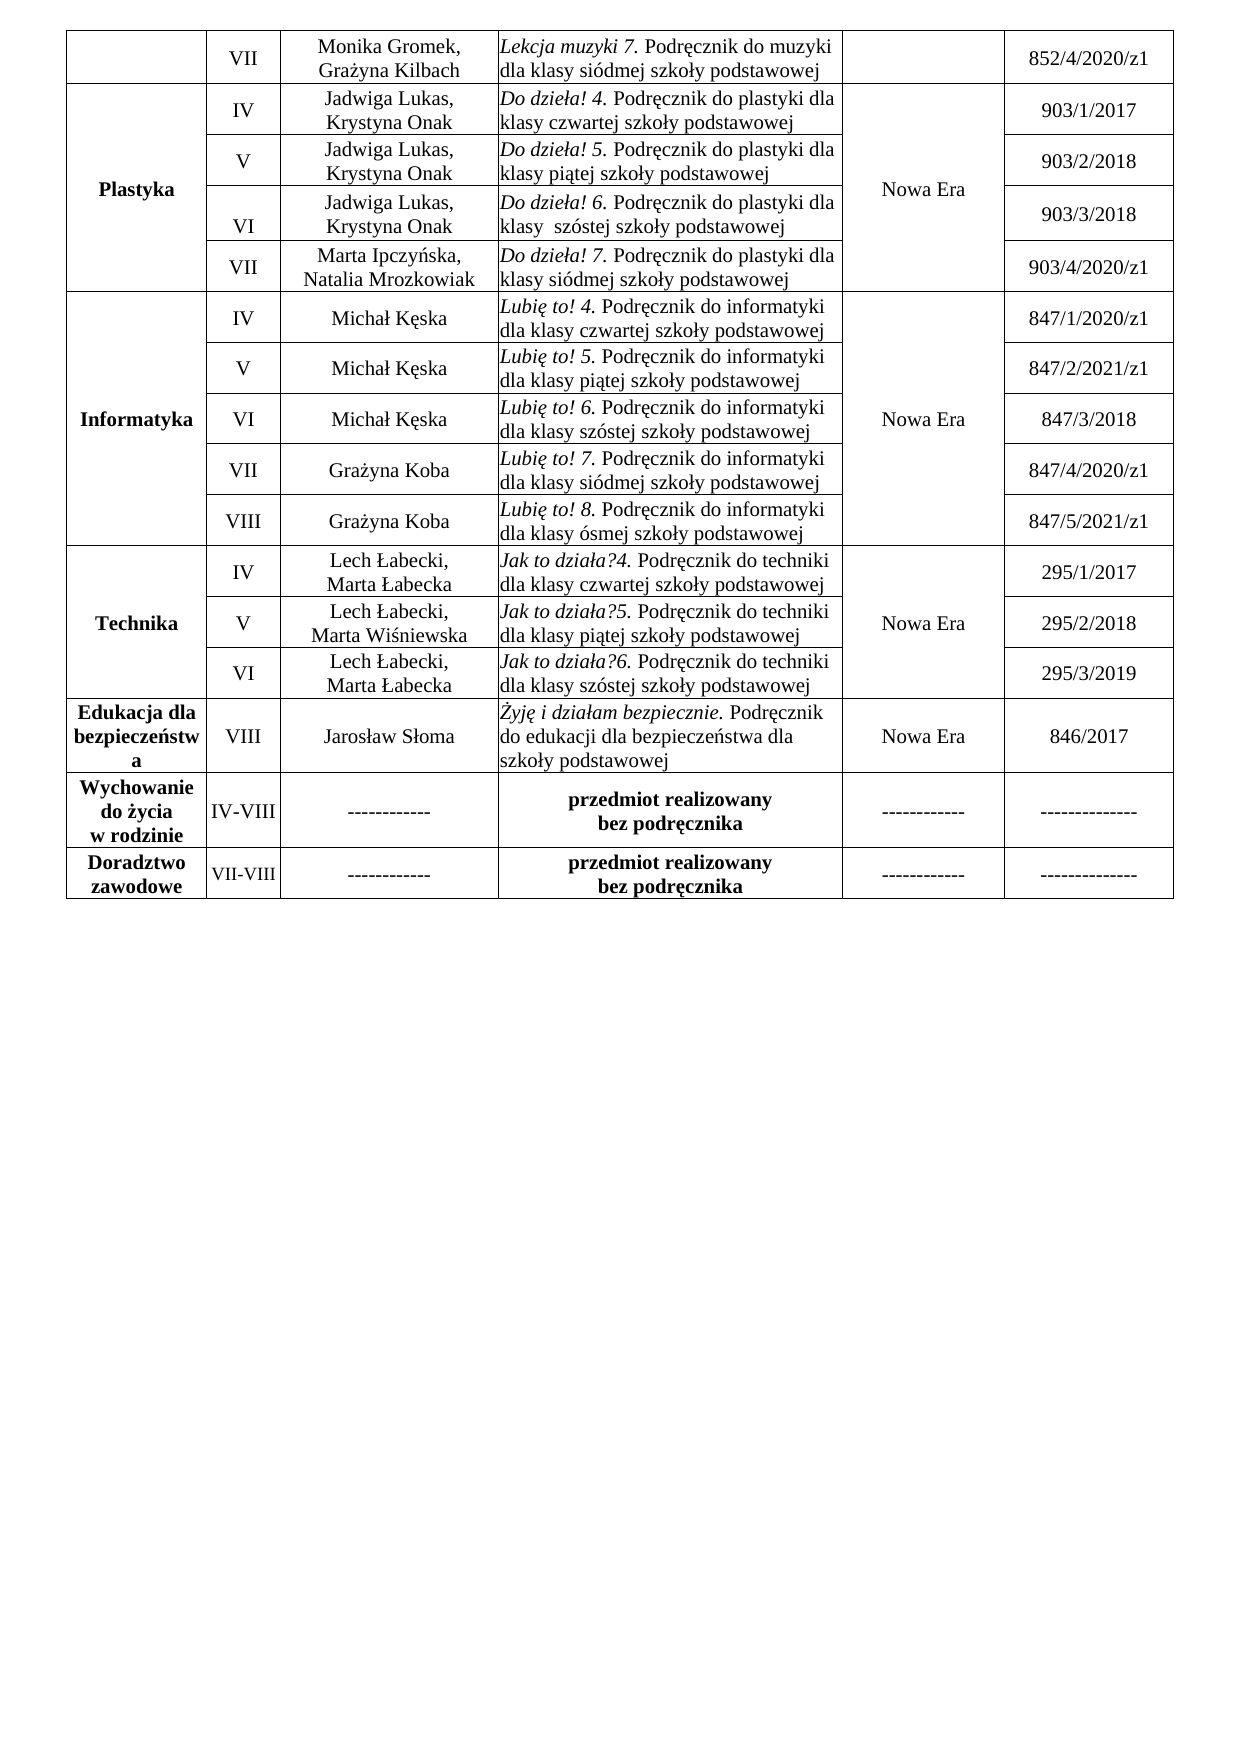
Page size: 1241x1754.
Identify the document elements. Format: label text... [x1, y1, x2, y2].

table_cell Żyję i działam bezpiecznie. Podręcznik do edukacji dla bezpieczeństwa dla szkoły podstawowej [499, 699, 842, 772]
table_cell V [207, 343, 280, 392]
table_cell VI [207, 186, 280, 240]
table_cell 903/3/2018 [1005, 186, 1173, 240]
table_cell Do dzieła! 6. Podręcznik do plastyki dla klasy szóstej szkoły podstawowej [499, 186, 842, 240]
table_cell Jadwiga Lukas, Krystyna Onak [281, 186, 498, 240]
table_cell Wychowanie do życia w rodzinie [67, 773, 206, 847]
table_cell Lekcja muzyki 7. Podręcznik do muzyki dla klasy siódmej szkoły podstawowej [499, 31, 842, 83]
table_cell VI [207, 394, 280, 443]
table_cell Jak to działa?4. Podręcznik do techniki dla klasy czwartej szkoły podstawowej [499, 546, 842, 596]
table_cell Grażyna Koba [281, 444, 498, 494]
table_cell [281, 31, 498, 83]
table_cell Grażyna Koba [281, 495, 498, 545]
table_cell 847/2/2021/z1 [1005, 343, 1173, 392]
table_cell Nowa Era [843, 699, 1004, 772]
table_cell przedmiot realizowany bez podręcznika [499, 848, 842, 898]
table_cell 903/1/2017 [1005, 84, 1173, 134]
table_cell VIII [207, 699, 280, 772]
table_cell Lubię to! 7. Podręcznik do informatyki dla klasy siódmej szkoły podstawowej [499, 444, 842, 494]
table_cell Jak to działa?5. Podręcznik do techniki dla klasy piątej szkoły podstawowej [499, 597, 842, 647]
table_cell Jadwiga Lukas, Krystyna Onak [281, 84, 498, 134]
table_cell VII [207, 444, 280, 494]
table_cell Michał Kęska [281, 292, 498, 342]
table_cell Lubię to! 4. Podręcznik do informatyki dla klasy czwartej szkoły podstawowej [499, 292, 842, 342]
table_cell ------------ [281, 848, 498, 898]
table_cell VII [207, 241, 280, 291]
table_cell Lech Łabecki, Marta Łabecka [281, 546, 498, 596]
table_cell Plastyka [67, 84, 206, 291]
table_cell Edukacja dla bezpieczeństwa [67, 699, 206, 772]
table_cell Marta Ipczyńska, Natalia Mrozkowiak [281, 241, 498, 291]
table_cell 847/4/2020/z1 [1005, 444, 1173, 494]
table_cell Technika [67, 546, 206, 697]
table_cell ------------ [843, 848, 1004, 898]
table_cell VI [207, 648, 280, 697]
table_cell Jarosław Słoma [281, 699, 498, 772]
table_cell V [207, 135, 280, 185]
table_cell 852/4/2020/z1 [1005, 31, 1173, 83]
table_cell Lubię to! 5. Podręcznik do informatyki dla klasy piątej szkoły podstawowej [499, 343, 842, 392]
table_cell Informatyka [67, 292, 206, 545]
table_cell IV-VIII [207, 773, 280, 847]
table_cell Michał Kęska [281, 343, 498, 392]
table_cell Lech Łabecki, Marta Łabecka [281, 648, 498, 697]
table_cell ------------ [843, 773, 1004, 847]
table_cell Do dzieła! 4. Podręcznik do plastyki dla klasy czwartej szkoły podstawowej [499, 84, 842, 134]
table_cell 847/3/2018 [1005, 394, 1173, 443]
table_cell Nowa Era [843, 292, 1004, 545]
table_cell 903/2/2018 [1005, 135, 1173, 185]
table_cell VII [207, 31, 280, 83]
table_cell Jadwiga Lukas, Krystyna Onak [281, 135, 498, 185]
table_cell Lubię to! 6. Podręcznik do informatyki dla klasy szóstej szkoły podstawowej [499, 394, 842, 443]
table_cell Do dzieła! 5. Podręcznik do plastyki dla klasy piątej szkoły podstawowej [499, 135, 842, 185]
table_cell Doradztwo zawodowe [67, 848, 206, 898]
table_cell ------------ [281, 773, 498, 847]
table_cell 295/1/2017 [1005, 546, 1173, 596]
table_cell IV [207, 546, 280, 596]
table_cell Nowa Era [843, 84, 1004, 291]
table_cell 295/2/2018 [1005, 597, 1173, 647]
table_cell VII-VIII [207, 848, 280, 898]
table_cell Jak to działa?6. Podręcznik do techniki dla klasy szóstej szkoły podstawowej [499, 648, 842, 697]
table_cell Do dzieła! 7. Podręcznik do plastyki dla klasy siódmej szkoły podstawowej [499, 241, 842, 291]
table_cell -------------- [1005, 848, 1173, 898]
table_cell Nowa Era [843, 546, 1004, 697]
table_cell Michał Kęska [281, 394, 498, 443]
table_cell Lubię to! 8. Podręcznik do informatyki dla klasy ósmej szkoły podstawowej [499, 495, 842, 545]
table_cell 847/1/2020/z1 [1005, 292, 1173, 342]
table_cell 846/2017 [1005, 699, 1173, 772]
table_cell 903/4/2020/z1 [1005, 241, 1173, 291]
table_cell VIII [207, 495, 280, 545]
table_cell 847/5/2021/z1 [1005, 495, 1173, 545]
table_cell V [207, 597, 280, 647]
table_cell IV [207, 84, 280, 134]
table_cell -------------- [1005, 773, 1173, 847]
table_cell Lech Łabecki, Marta Wiśniewska [281, 597, 498, 647]
table_cell przedmiot realizowany bez podręcznika [499, 773, 842, 847]
table_cell 295/3/2019 [1005, 648, 1173, 697]
table_cell IV [207, 292, 280, 342]
